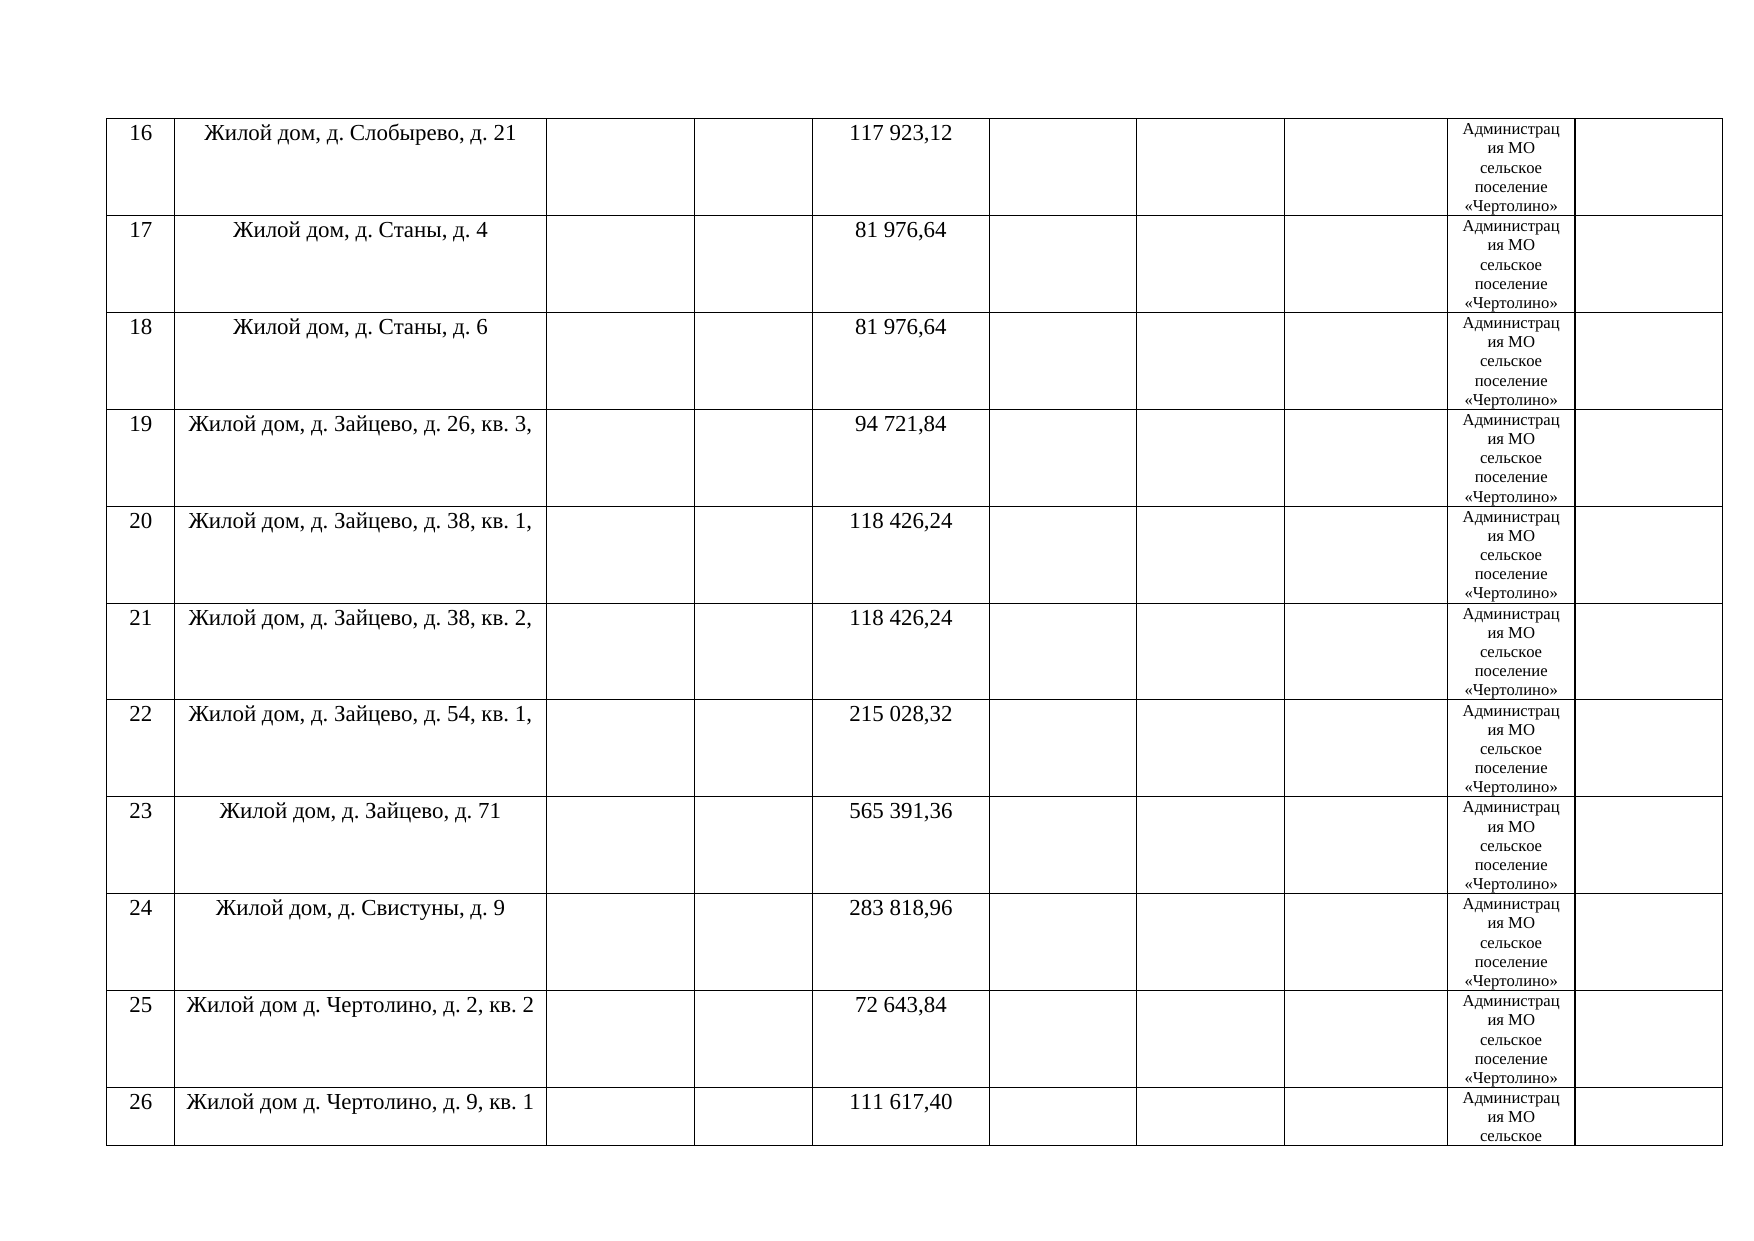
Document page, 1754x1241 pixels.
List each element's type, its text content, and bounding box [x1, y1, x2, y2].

table_cell [990, 797, 1136, 893]
table_cell [547, 507, 694, 602]
table_cell 23 [107, 797, 174, 893]
table_cell [547, 119, 694, 215]
table_cell [1285, 410, 1447, 506]
table_cell 22 [107, 700, 174, 796]
table_cell [1137, 604, 1284, 699]
table_cell 18 [107, 313, 174, 409]
table_cell Жилой дом, д. Зайцево, д. 38, кв. 2, [175, 604, 546, 699]
table_cell [1576, 313, 1722, 409]
table_cell [695, 410, 812, 506]
table_cell [990, 700, 1136, 796]
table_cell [1448, 216, 1574, 312]
table_cell [1576, 119, 1722, 215]
table_cell [990, 507, 1136, 602]
table_cell [1576, 797, 1722, 893]
table_cell 17 [107, 216, 174, 312]
table_cell [990, 216, 1136, 312]
table_cell [1137, 1088, 1284, 1145]
table_cell [1576, 507, 1722, 602]
table_cell [1285, 604, 1447, 699]
table_cell [1137, 894, 1284, 990]
table_cell [695, 991, 812, 1087]
table_cell [990, 604, 1136, 699]
table_cell [990, 894, 1136, 990]
table_cell Жилой дом, д. Зайцево, д. 26, кв. 3, [175, 410, 546, 506]
table_cell 81 976,64 [813, 216, 989, 312]
table_cell [547, 700, 694, 796]
table_cell [1576, 991, 1722, 1087]
table_cell [1285, 700, 1447, 796]
table_cell Жилой дом, д. Зайцево, д. 54, кв. 1, [175, 700, 546, 796]
table_cell [695, 797, 812, 893]
table_cell [547, 216, 694, 312]
table_cell Администрация МО сельское поселение «Чертолино» [1448, 700, 1574, 796]
table_cell Администрация МО сельское поселение «Чертолино» [1448, 894, 1574, 990]
table_cell [1137, 410, 1284, 506]
table_cell [1285, 1088, 1447, 1145]
table_cell [547, 991, 694, 1087]
table_cell [547, 313, 694, 409]
table_cell Жилой дом, д. Зайцево, д. 71 [175, 797, 546, 893]
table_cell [1448, 991, 1574, 1087]
table_cell [1576, 894, 1722, 990]
table_cell [547, 604, 694, 699]
table_cell 215 028,32 [813, 700, 989, 796]
table_cell [1576, 1088, 1722, 1145]
table_cell 81 976,64 [813, 313, 989, 409]
table_cell [1285, 507, 1447, 602]
table_cell [695, 313, 812, 409]
table_cell [1576, 604, 1722, 699]
table_cell Администрация МО сельское поселение «Чертолино» [1448, 410, 1574, 506]
table_cell [695, 1088, 812, 1145]
table_cell [1285, 313, 1447, 409]
table_cell 565 391,36 [813, 797, 989, 893]
table_cell [547, 410, 694, 506]
table_cell [1285, 894, 1447, 990]
table_cell Жилой дом, д. Свистуны, д. 9 [175, 894, 546, 990]
table_cell [1137, 313, 1284, 409]
table_cell 117 923,12 [813, 119, 989, 215]
table_cell [1137, 119, 1284, 215]
table_cell [1137, 700, 1284, 796]
table_cell 21 [107, 604, 174, 699]
table_cell 118 426,24 [813, 604, 989, 699]
table_cell Администрация МО сельское поселение «Чертолино» [1448, 604, 1574, 699]
table_cell [1576, 410, 1722, 506]
table_cell [990, 991, 1136, 1087]
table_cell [175, 1088, 546, 1145]
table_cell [1448, 1088, 1574, 1145]
table_cell Администрация МО сельское поселение «Чертолино» [1448, 797, 1574, 893]
table_cell 20 [107, 507, 174, 602]
table_cell [695, 119, 812, 215]
table_cell [1285, 991, 1447, 1087]
table_cell [990, 1088, 1136, 1145]
table_cell 24 [107, 894, 174, 990]
table_cell 26 [107, 1088, 174, 1145]
table_cell [695, 507, 812, 602]
table_cell [1576, 700, 1722, 796]
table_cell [1448, 119, 1574, 215]
table_cell [1576, 216, 1722, 312]
table_cell Администрация МО сельское поселение «Чертолино» [1448, 507, 1574, 602]
table_cell [547, 797, 694, 893]
table_cell 25 [107, 991, 174, 1087]
table_cell 94 721,84 [813, 410, 989, 506]
table_cell 111 617,40 [813, 1088, 989, 1145]
table_cell [990, 410, 1136, 506]
table_cell [1285, 119, 1447, 215]
table_cell Жилой дом, д. Слобырево, д. 21 [175, 119, 546, 215]
table_cell Жилой дом д. Чертолино, д. 2, кв. 2 [175, 991, 546, 1087]
table_cell [1137, 991, 1284, 1087]
table_cell [1137, 216, 1284, 312]
table_cell 72 643,84 [813, 991, 989, 1087]
table_cell 118 426,24 [813, 507, 989, 602]
table_cell [695, 894, 812, 990]
table_cell [547, 1088, 694, 1145]
table_cell [547, 894, 694, 990]
table_cell [695, 700, 812, 796]
table_cell [990, 119, 1136, 215]
table_cell [695, 216, 812, 312]
table_cell [1137, 797, 1284, 893]
table_cell [1285, 797, 1447, 893]
table_cell Администрация МО сельское поселение «Чертолино» [1448, 313, 1574, 409]
table_cell [695, 604, 812, 699]
table_cell 16 [107, 119, 174, 215]
table_cell [990, 313, 1136, 409]
table_cell [1137, 507, 1284, 602]
table_cell 19 [107, 410, 174, 506]
table_cell Жилой дом, д. Станы, д. 4 [175, 216, 546, 312]
table_cell 283 818,96 [813, 894, 989, 990]
table_cell [1285, 216, 1447, 312]
table_cell Жилой дом, д. Станы, д. 6 [175, 313, 546, 409]
table_cell Жилой дом, д. Зайцево, д. 38, кв. 1, [175, 507, 546, 602]
